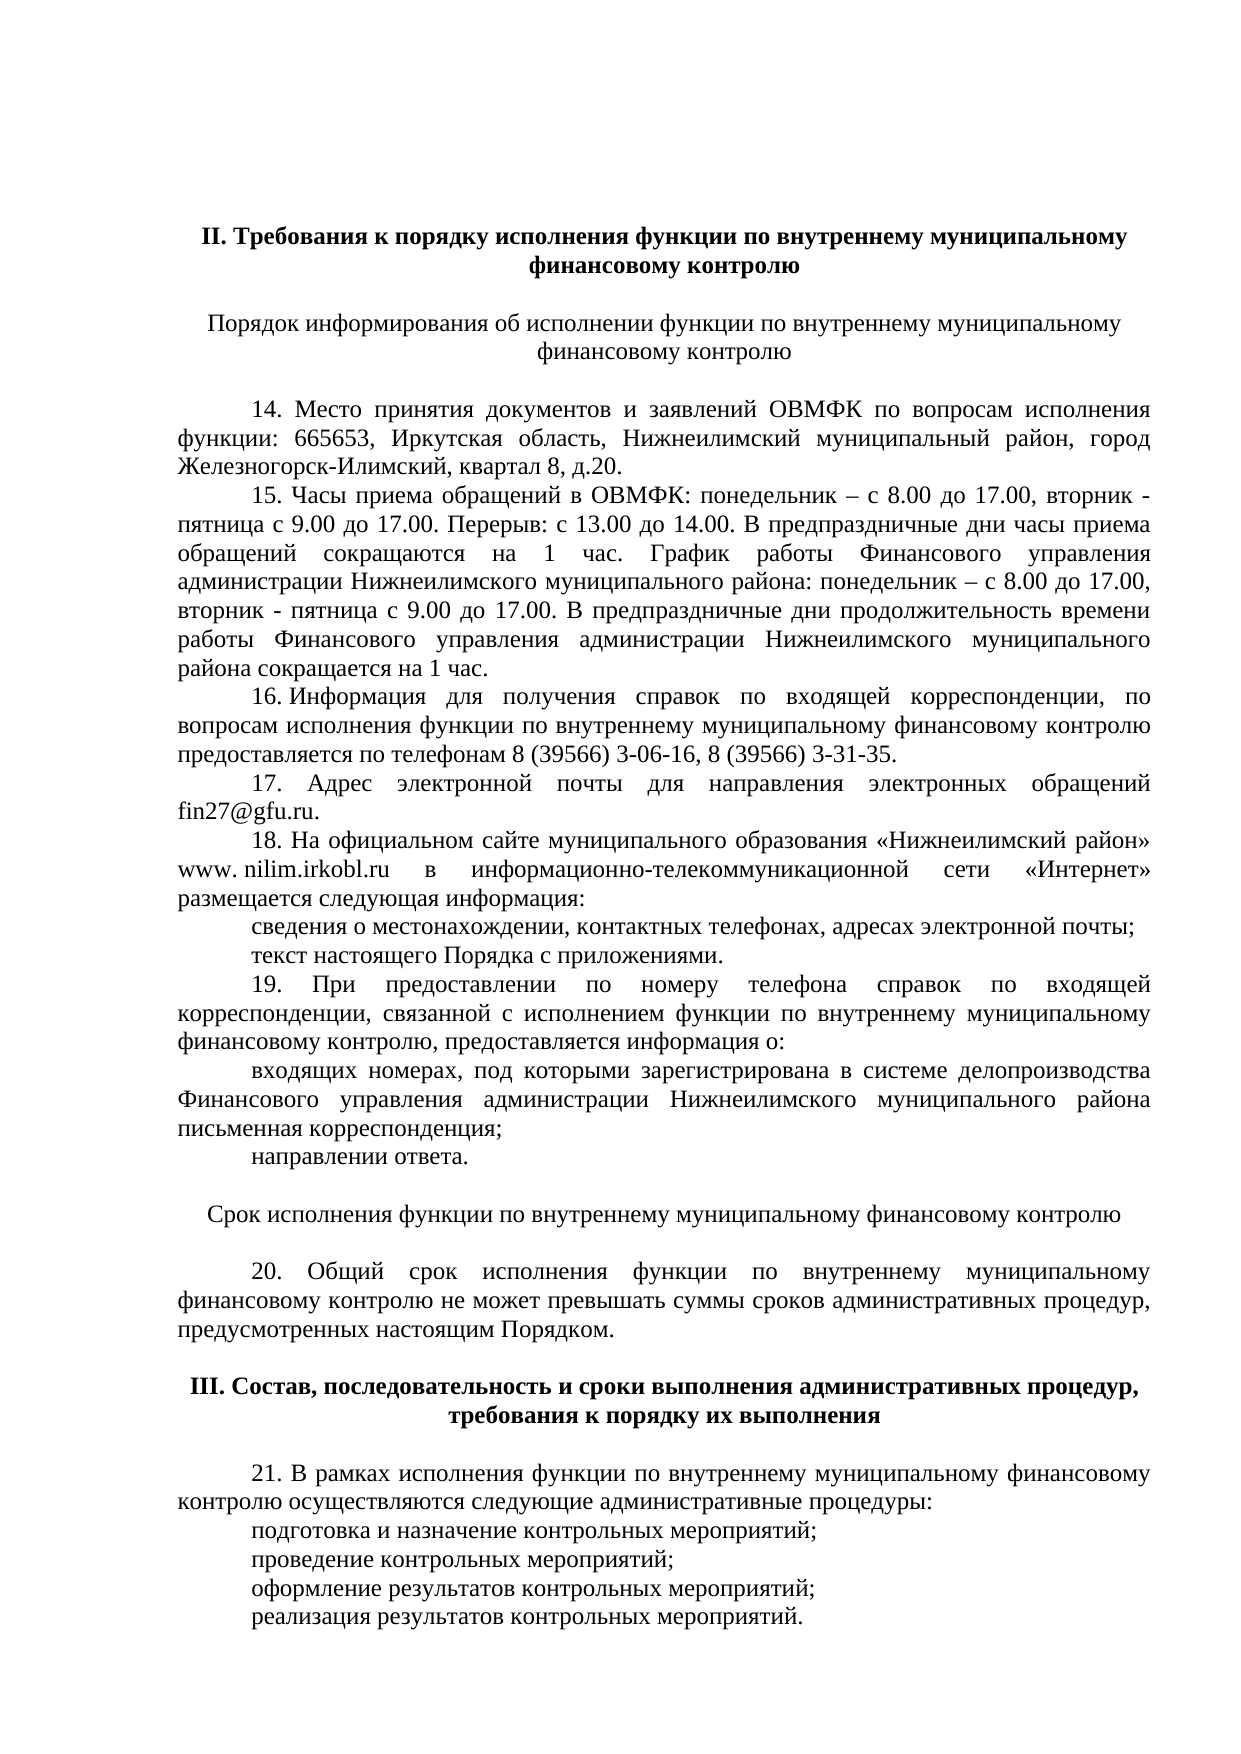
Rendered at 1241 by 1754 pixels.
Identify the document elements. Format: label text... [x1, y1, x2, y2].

text оформление результатов контрольных мероприятий; [177, 1573, 1152, 1601]
text подготовка и назначение контрольных мероприятий; [177, 1515, 1152, 1544]
text II. Требования к порядку исполнения функции по внутреннему муниципальному финансовому контролю [177, 221, 1152, 279]
text 14. Место принятия документов и заявлений ОВМФК по вопросам исполнения функции: 665653, Иркутская область, Нижнеилимский муниципальный район, город Железногорск-Илимский, квартал 8, д.20. [177, 394, 1152, 480]
text сведения о местонахождении, контактных телефонах, адресах электронной почты; [177, 911, 1152, 940]
text 19. При предоставлении по номеру телефона справок по входящей корреспонденции, связанной с исполнением функции по внутреннему муниципальному финансовому контролю, предоставляется информация о: [177, 969, 1152, 1055]
text III. Состав, последовательность и сроки выполнения административных процедур, требования к порядку их выполнения [177, 1371, 1152, 1429]
text 20. Общий срок исполнения функции по внутреннему муниципальному финансовому контролю не может превышать суммы сроков административных процедур, предусмотренных настоящим Порядком. [177, 1256, 1152, 1343]
text 18. На официальном сайте муниципального образования «Нижнеилимский район» www. nilim.irkobl.ru в информационно-телекоммуникационной сети «Интернет» размещается следующая информация: [177, 825, 1152, 911]
text Порядок информирования об исполнении функции по внутреннему муниципальному финансовому контролю [177, 308, 1152, 365]
text 16. Информация для получения справок по входящей корреспонденции, по вопросам исполнения функции по внутреннему муниципальному финансовому контролю предоставляется по телефонам 8 (39566) 3-06-16, 8 (39566) 3-31-35. [177, 681, 1152, 768]
text проведение контрольных мероприятий; [177, 1544, 1152, 1573]
text текст настоящего Порядка с приложениями. [177, 940, 1152, 969]
text входящих номерах, под которыми зарегистрирована в системе делопроизводства Финансового управления администрации Нижнеилимского муниципального района письменная корреспонденция; [177, 1055, 1152, 1141]
text 15. Часы приема обращений в ОВМФК: понедельник – с 8.00 до 17.00, вторник - пятница с 9.00 до 17.00. Перерыв: с 13.00 до 14.00. В предпраздничные дни часы приема обращений сокращаются на 1 час. График работы Финансового управления администрации Нижнеилимского муниципального района: понедельник – с 8.00 до 17.00, вторник - пятница с 9.00 до 17.00. В предпраздничные дни продолжительность времени работы Финансового управления администрации Нижнеилимского муниципального района сокращается на 1 час. [177, 480, 1152, 681]
text 21. В рамках исполнения функции по внутреннему муниципальному финансовому контролю осуществляются следующие административные процедуры: [177, 1458, 1152, 1515]
text 17. Адрес электронной почты для направления электронных обращений fin27@gfu.ru. [177, 768, 1152, 825]
text Срок исполнения функции по внутреннему муниципальному финансовому контролю [177, 1199, 1152, 1228]
text направлении ответа. [177, 1141, 1152, 1170]
text реализация результатов контрольных мероприятий. [177, 1601, 1152, 1630]
